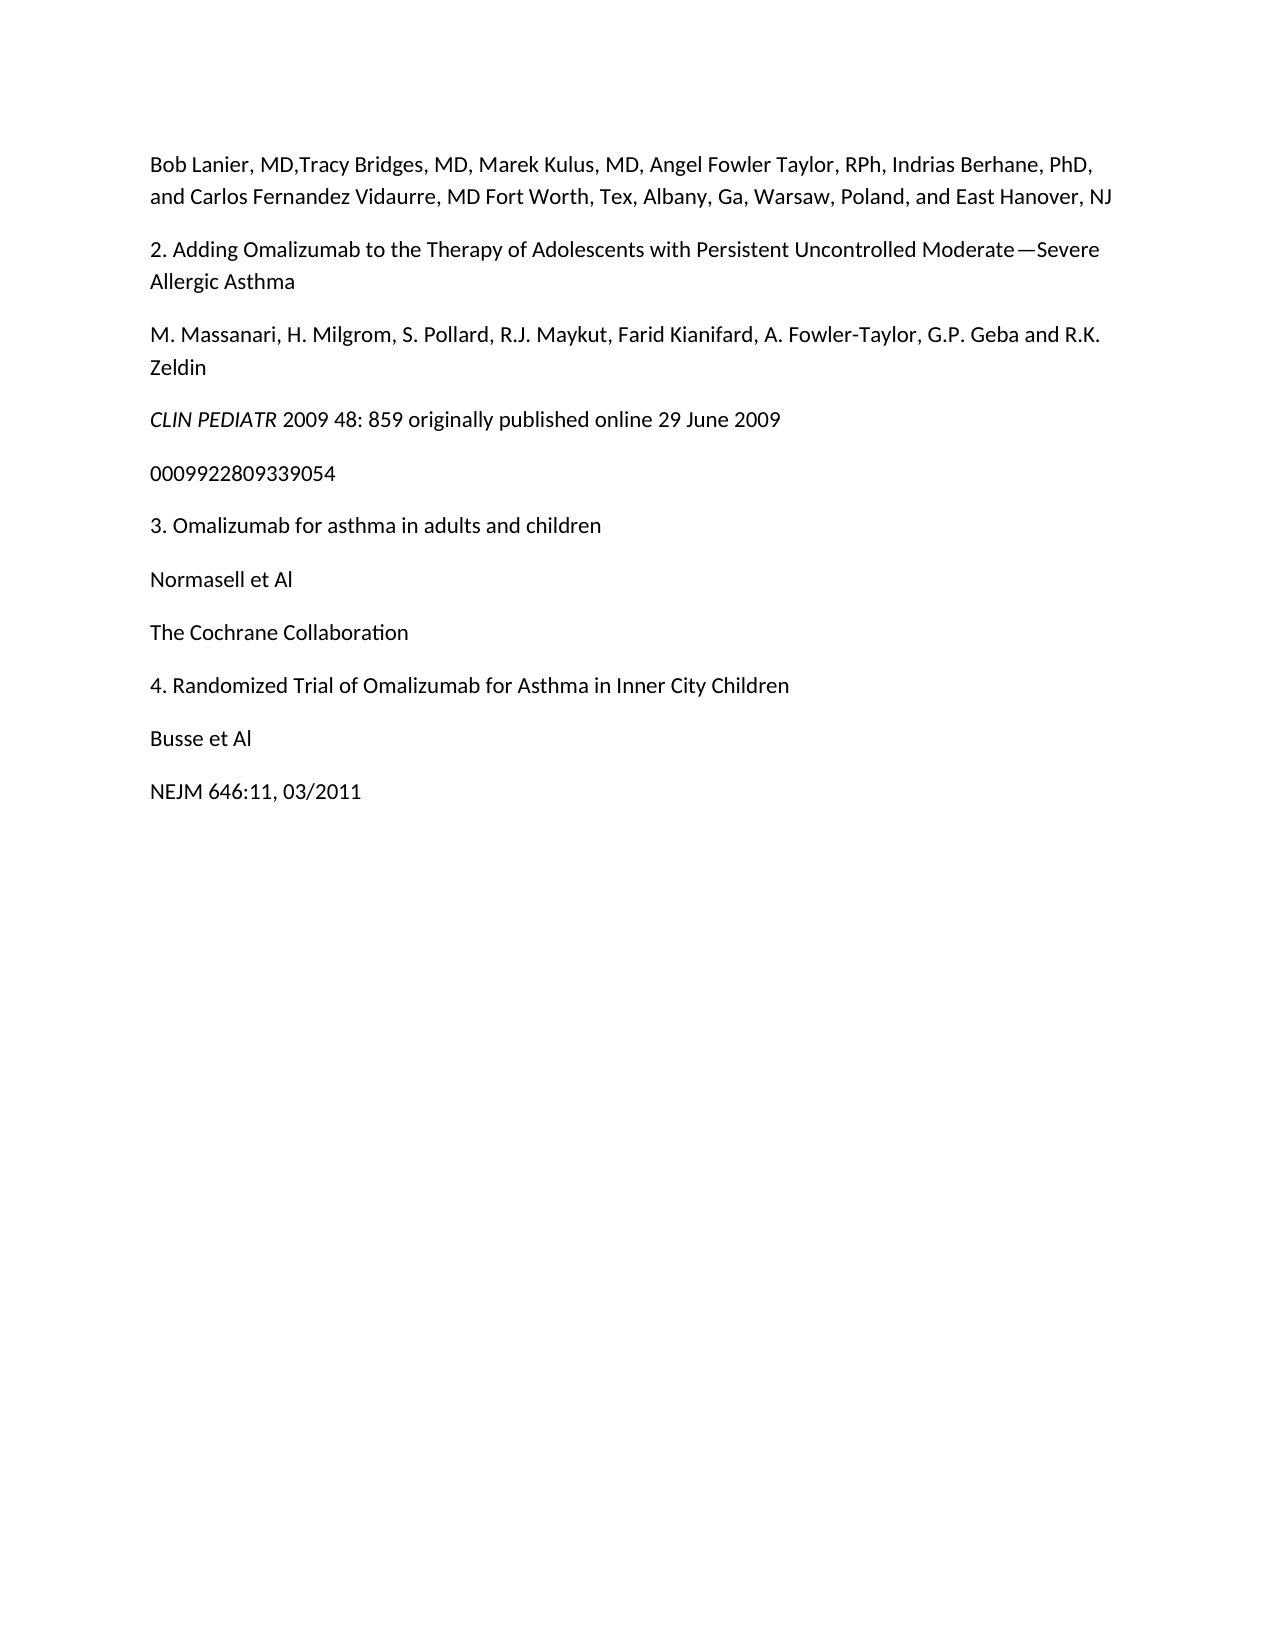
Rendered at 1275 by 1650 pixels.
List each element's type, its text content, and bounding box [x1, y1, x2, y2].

text Bob Lanier, MD,Tracy Bridges, MD, Marek Kulus, MD, Angel Fowler Taylor, RPh, Indrias Berhane, PhD, and Carlos Fernandez Vidaurre, MD Fort Worth, Tex, Albany, Ga, Warsaw, Poland, and East Hanover, NJ [150, 150, 1125, 210]
text Normasell et Al [150, 565, 1125, 593]
text M. Massanari, H. Milgrom, S. Pollard, R.J. Maykut, Farid Kianifard, A. Fowler-Taylor, G.P. Geba and R.K. Zeldin [150, 320, 1125, 381]
text Busse et Al [150, 724, 1125, 752]
text 3. Omalizumab for asthma in adults and children [150, 512, 1125, 540]
text 0009922809339054 [150, 459, 1125, 487]
text The Cochrane Collaboration [150, 618, 1125, 646]
text 4. Randomized Trial of Omalizumab for Asthma in Inner City Children [150, 671, 1125, 699]
text NEJM 646:11, 03/2011 [150, 777, 1125, 805]
text 2. Adding Omalizumab to the Therapy of Adolescents with Persistent Uncontrolled Moderate—Severe Allergic Asthma [150, 235, 1125, 295]
text CLIN PEDIATR 2009 48: 859 originally published online 29 June 2009 [150, 406, 1125, 434]
